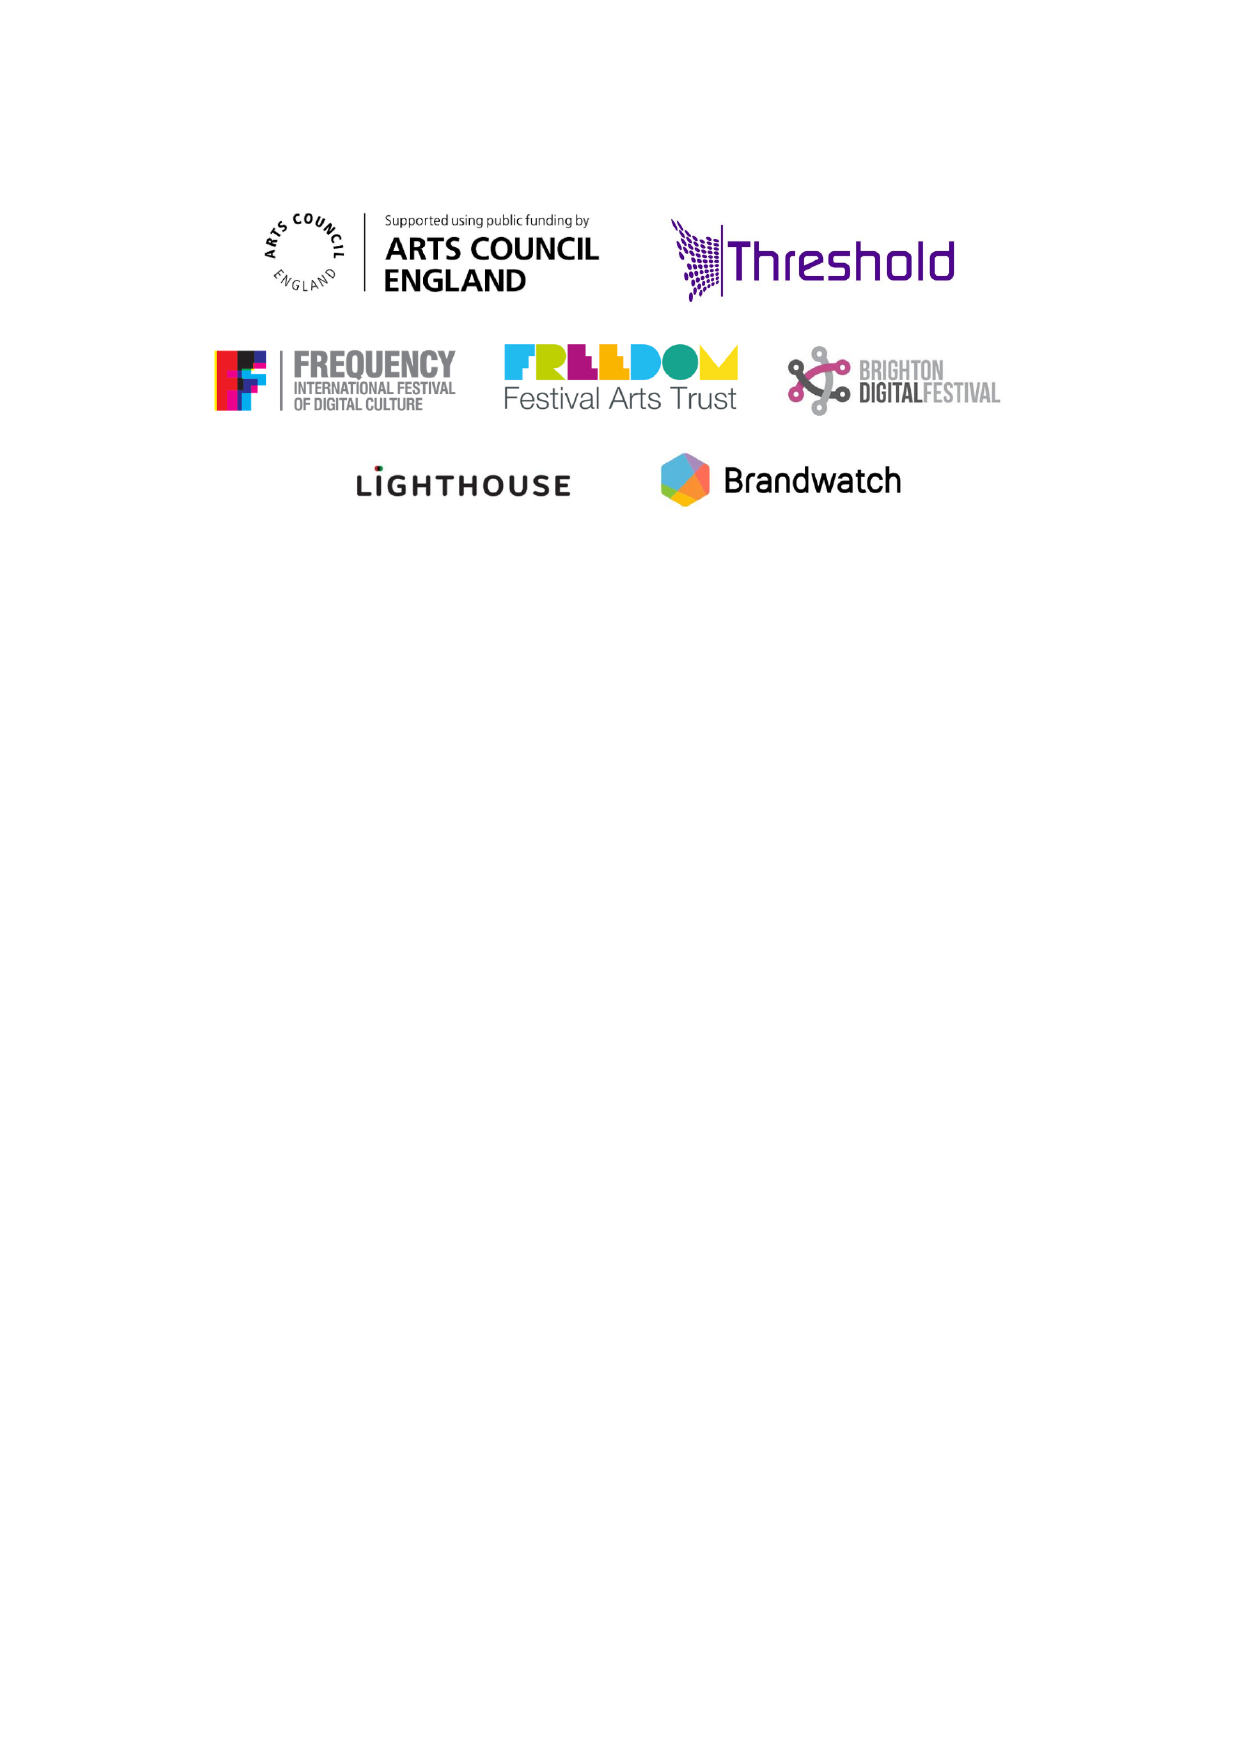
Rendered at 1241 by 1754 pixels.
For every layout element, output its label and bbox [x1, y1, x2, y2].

picture [150, 150, 1090, 541]
